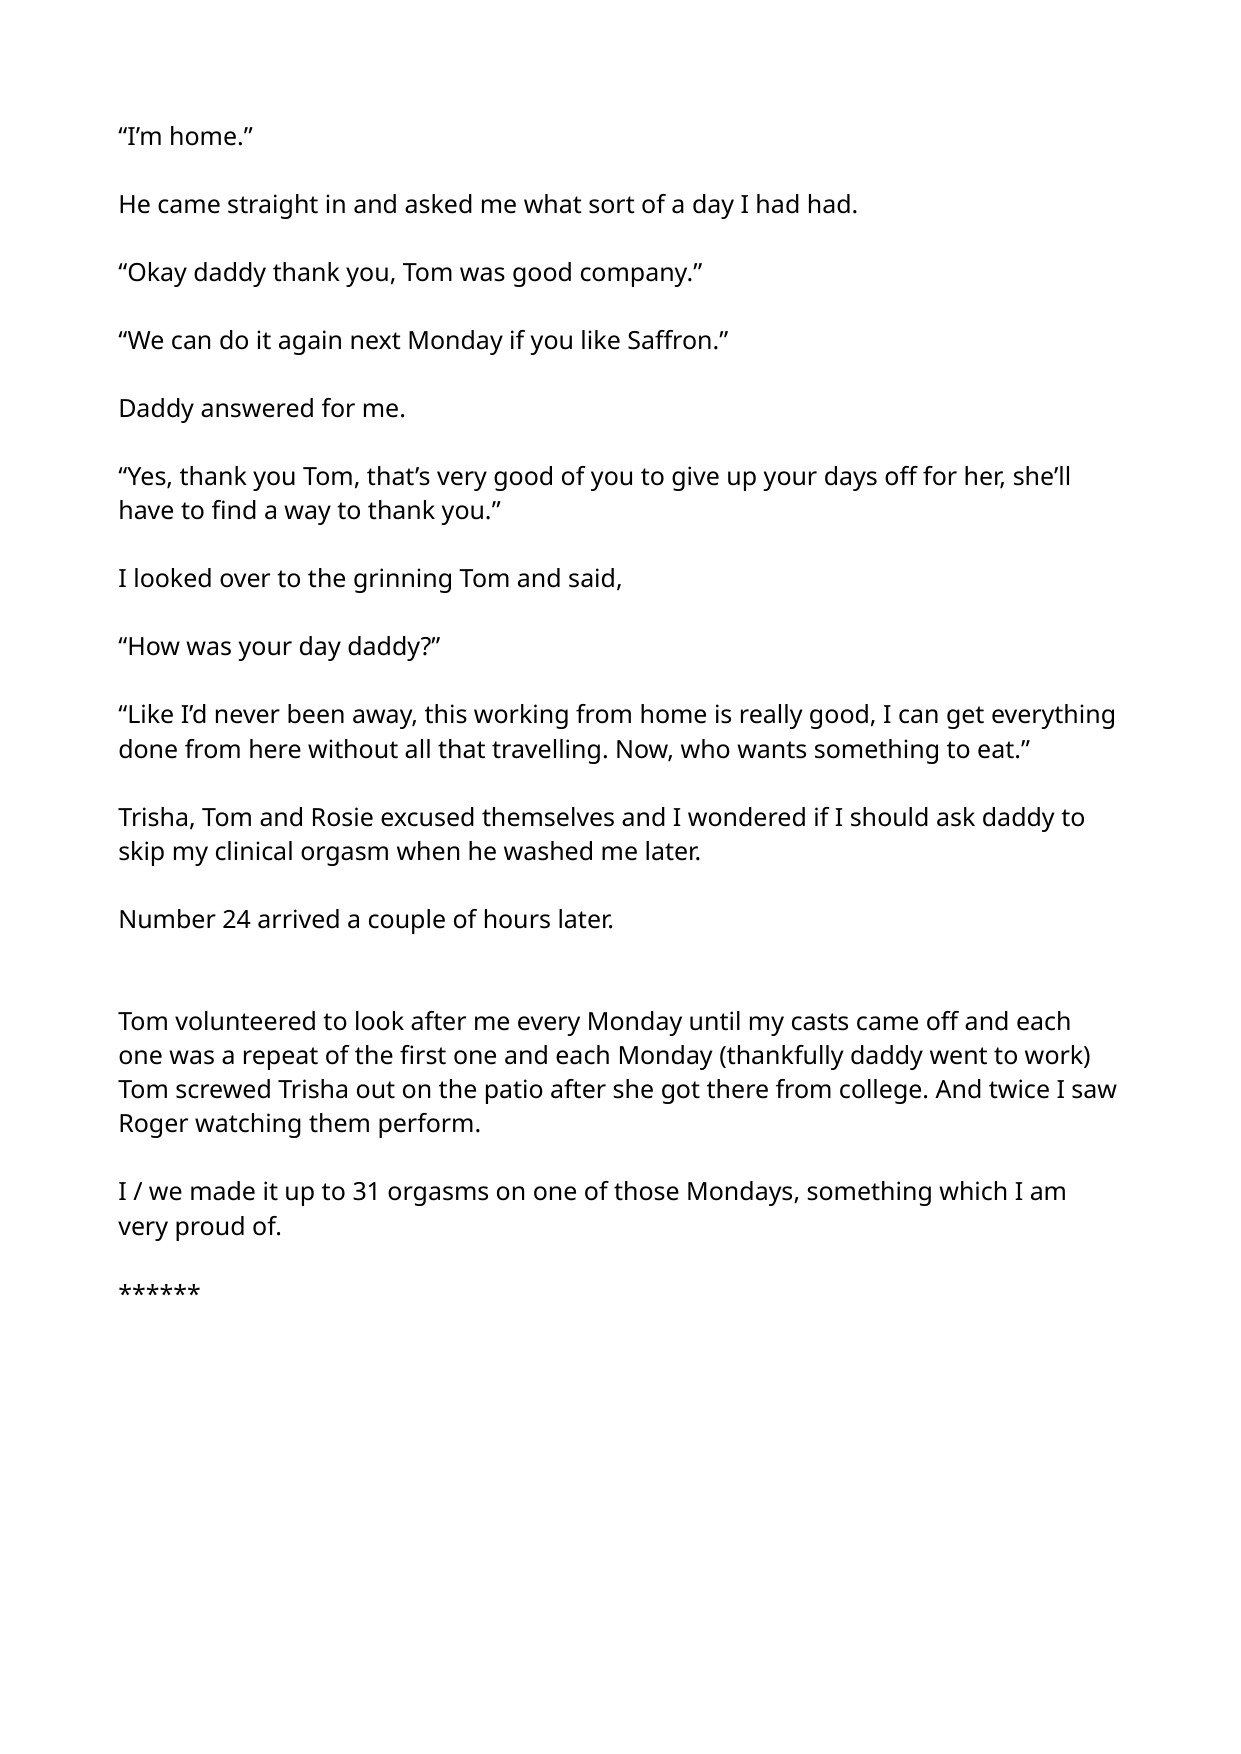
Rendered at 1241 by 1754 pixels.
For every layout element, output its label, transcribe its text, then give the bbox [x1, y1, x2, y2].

text Tom volunteered to look after me every Monday until my casts came off and each one was a repeat of the first one and each Monday (thankfully daddy went to work) Tom screwed Trisha out on the patio after she got there from college. And twice I saw Roger watching them perform. [118, 1004, 1122, 1140]
text I / we made it up to 31 orgasms on one of those Mondays, something which I am very proud of. [118, 1174, 1122, 1242]
text I looked over to the grinning Tom and said, [118, 561, 1122, 595]
text “We can do it again next Monday if you like Saffron.” [118, 322, 1122, 357]
text “Yes, thank you Tom, that’s very good of you to give up your days off for her, she’ll have to find a way to thank you.” [118, 459, 1122, 527]
text ****** [118, 1276, 1122, 1310]
text “Okay daddy thank you, Tom was good company.” [118, 254, 1122, 288]
text “How was your day daddy?” [118, 629, 1122, 663]
text “Like I’d never been away, this working from home is really good, I can get everything done from here without all that travelling. Now, who wants something to eat.” [118, 697, 1122, 765]
text Daddy answered for me. [118, 391, 1122, 425]
text “I’m home.” [118, 118, 1122, 152]
text He came straight in and asked me what sort of a day I had had. [118, 186, 1122, 220]
text Number 24 arrived a couple of hours later. [118, 902, 1122, 936]
text Trisha, Tom and Rosie excused themselves and I wondered if I should ask daddy to skip my clinical orgasm when he washed me later. [118, 799, 1122, 867]
